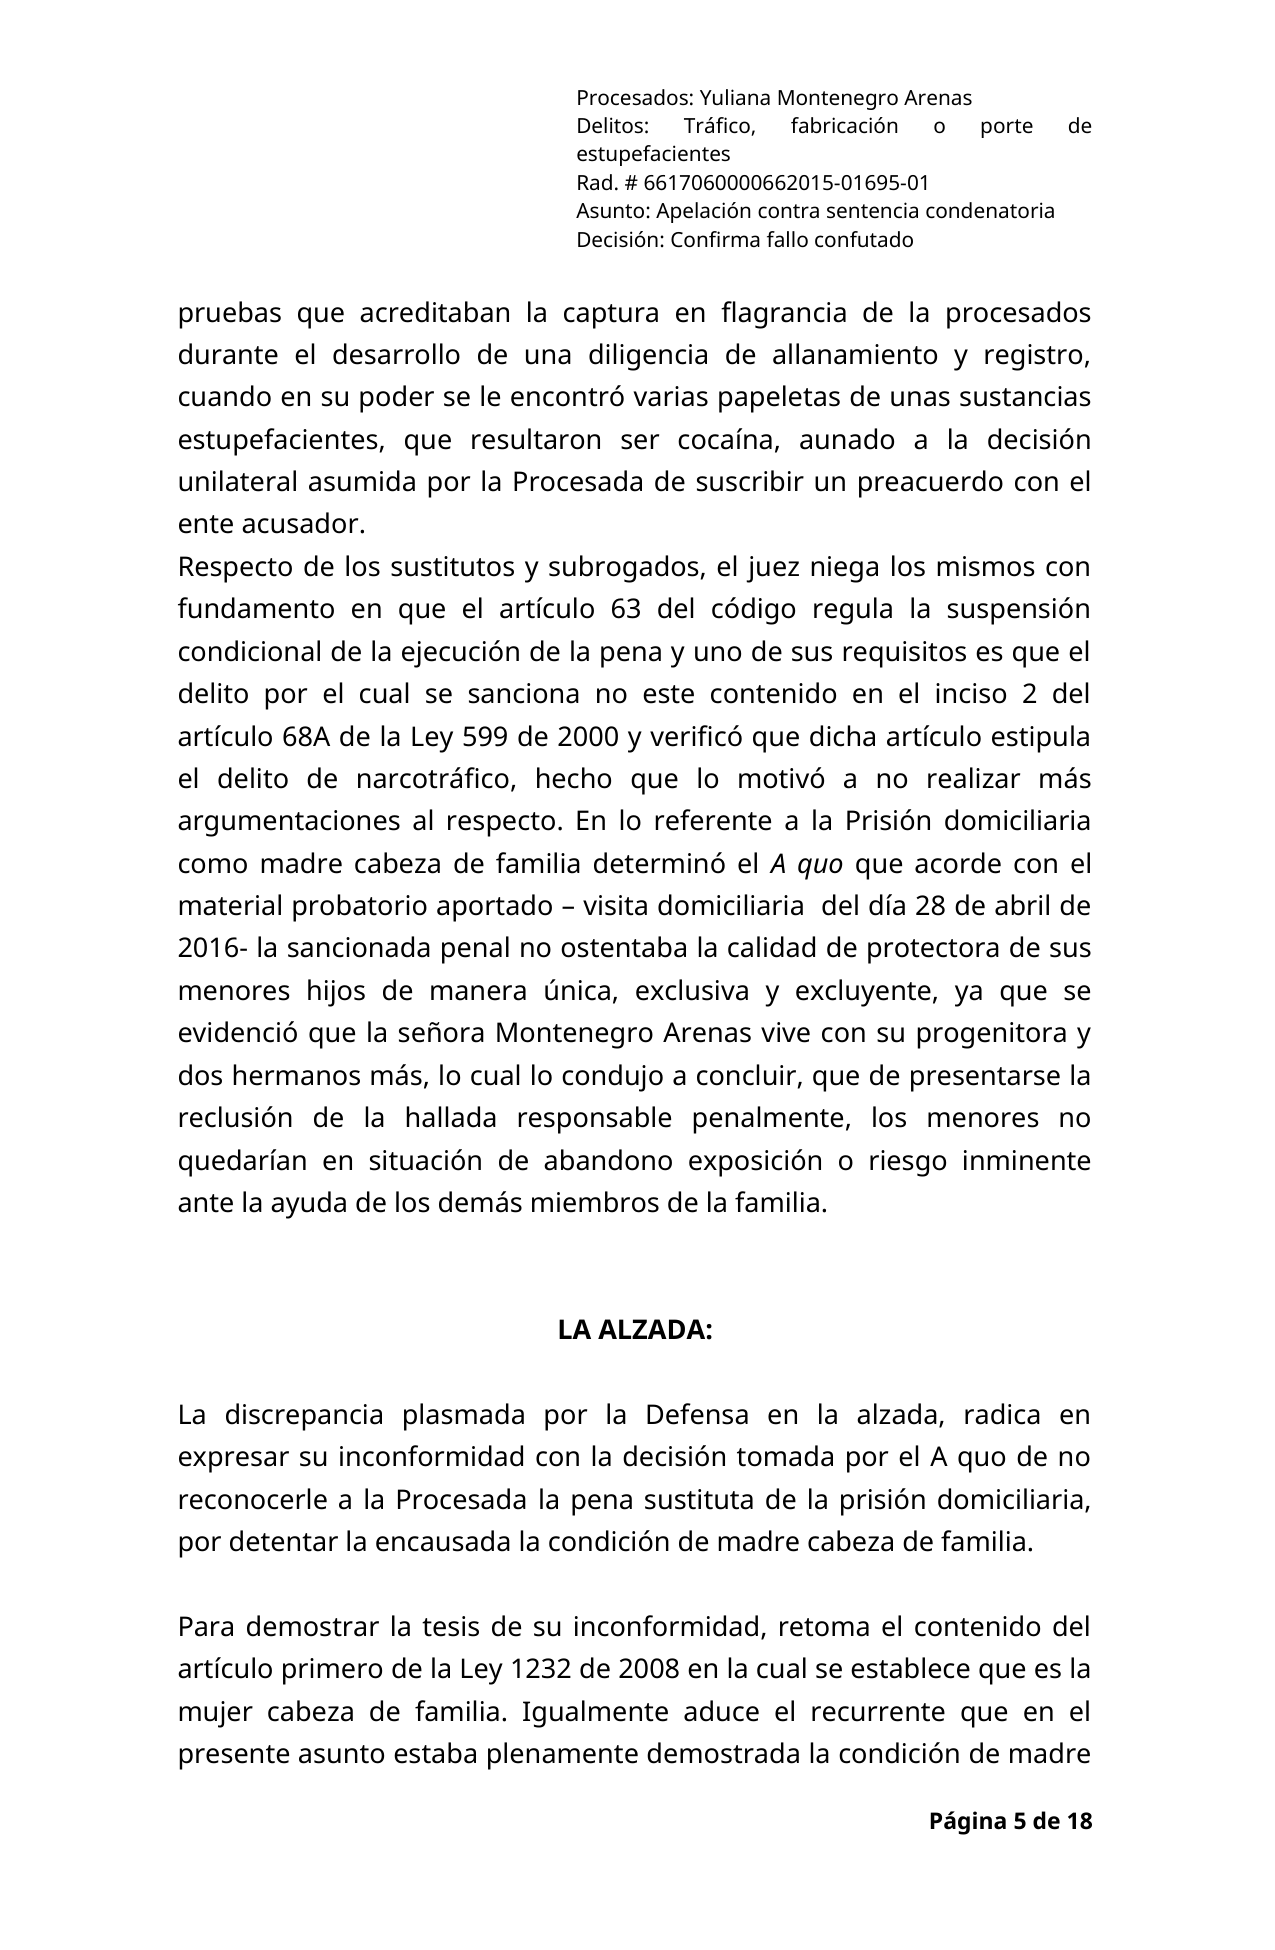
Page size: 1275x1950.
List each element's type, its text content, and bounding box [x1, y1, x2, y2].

text LA ALZADA: [177, 1311, 1092, 1347]
text Respecto de los sustitutos y subrogados, el juez niega los mismos con fundamento en que el artículo 63 del código regula la suspensión condicional de la ejecución de la pena y uno de sus requisitos es que el delito por el cual se sanciona no este contenido en el inciso 2 del artículo 68A de la Ley 599 de 2000 y verificó que dicha artículo estipula el delito de narcotráfico, hecho que lo motivó a no realizar más argumentaciones al respecto. En lo referente a la Prisión domiciliaria como madre cabeza de familia determinó el A quo que acorde con el material probatorio aportado – visita domiciliaria del día 28 de abril de 2016- la sancionada penal no ostentaba la calidad de protectora de sus menores hijos de manera única, exclusiva y excluyente, ya que se evidenció que la señora Montenegro Arenas vive con su progenitora y dos hermanos más, lo cual lo condujo a concluir, que de presentarse la reclusión de la hallada responsable penalmente, los menores no quedarían en situación de abandono exposición o riesgo inminente ante la ayuda de los demás miembros de la familia. [177, 547, 1092, 1220]
text La discrepancia plasmada por la Defensa en la alzada, radica en expresar su inconformidad con la decisión tomada por el A quo de no reconocerle a la Procesada la pena sustituta de la prisión domiciliaria, por detentar la encausada la condición de madre cabeza de familia. [177, 1395, 1092, 1559]
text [177, 1607, 1092, 1771]
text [177, 293, 1092, 542]
